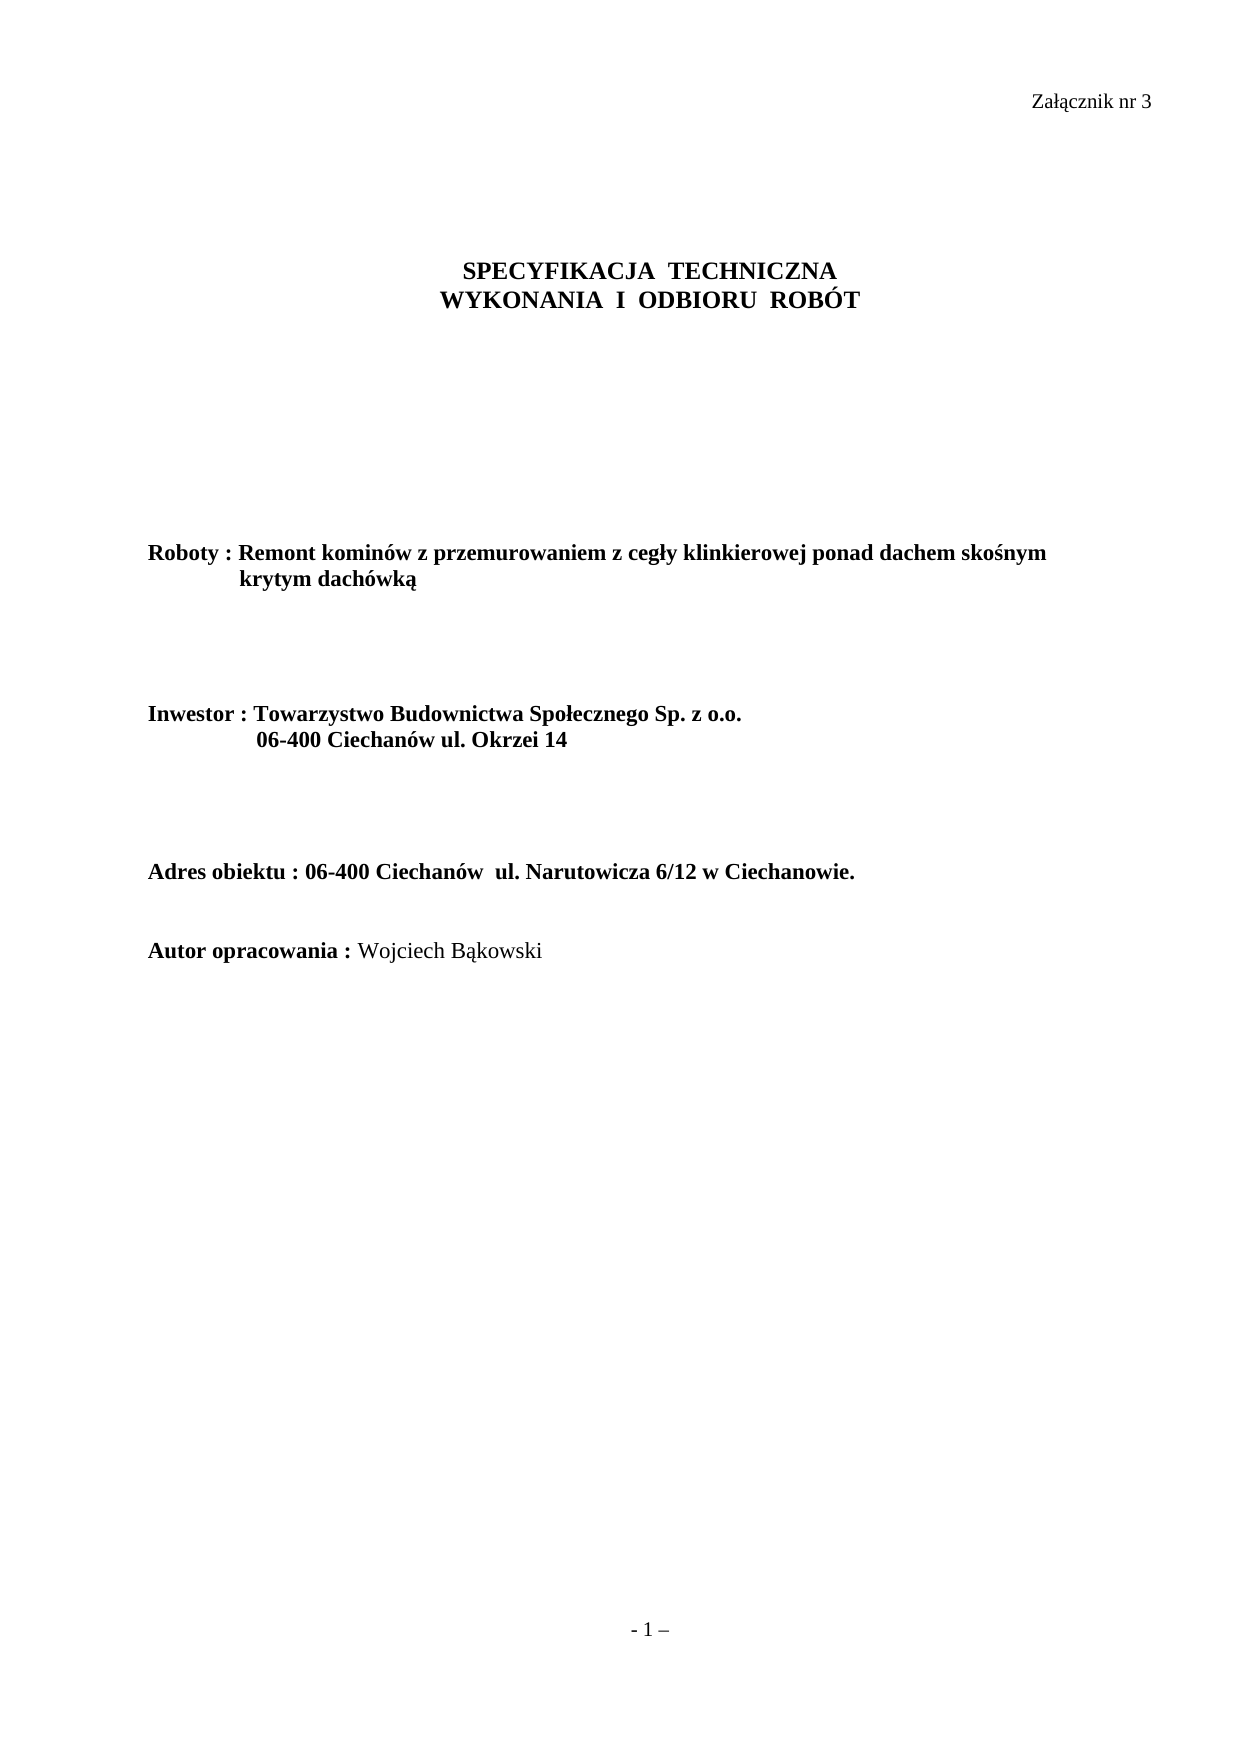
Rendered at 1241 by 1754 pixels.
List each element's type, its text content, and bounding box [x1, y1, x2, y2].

text - 1 – [148, 1617, 1152, 1641]
text Roboty : Remont kominów z przemurowaniem z cegły klinkierowej ponad dachem skośnym [148, 539, 1152, 566]
text Załącznik nr 3 [148, 89, 1152, 113]
text Adres obiektu : 06-400 Ciechanów ul. Narutowicza 6/12 w Ciechanowie. [148, 858, 1152, 884]
text SPECYFIKACJA TECHNICZNA [148, 256, 1152, 285]
text Autor opracowania : Wojciech Bąkowski [148, 937, 1152, 963]
text WYKONANIA I ODBIORU ROBÓT [148, 285, 1152, 314]
text krytym dachówką [148, 566, 1152, 592]
text Inwestor : Towarzystwo Budownictwa Społecznego Sp. z o.o. [148, 700, 1152, 726]
text 06-400 Ciechanów ul. Okrzei 14 [148, 726, 1152, 752]
